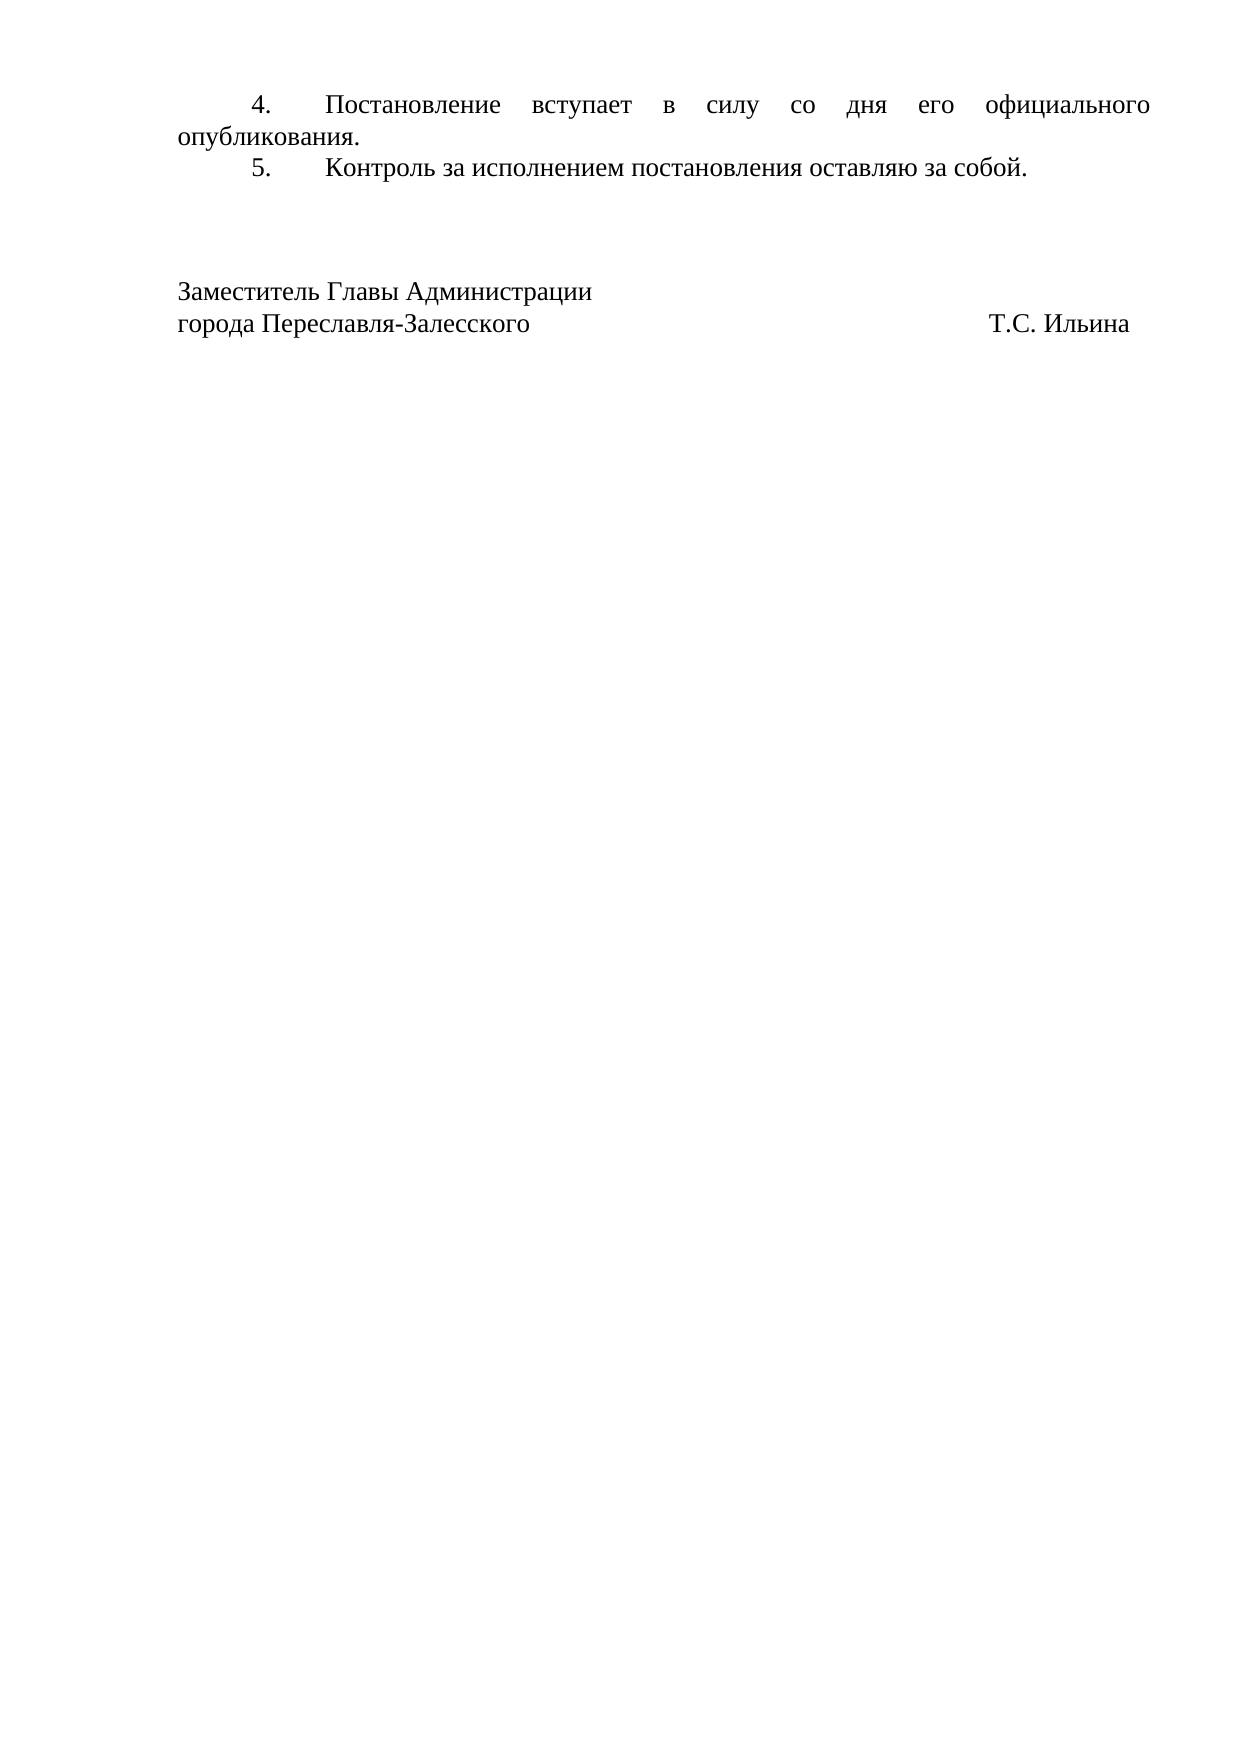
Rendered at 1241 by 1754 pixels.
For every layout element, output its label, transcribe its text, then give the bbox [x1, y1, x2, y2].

text Заместитель Главы Администрации [177, 276, 1152, 307]
text города Переславля-Залесского Т.С. Ильина [177, 307, 1152, 338]
list Постановление вступает в силу со дня его официального опубликования. [177, 89, 1152, 151]
list Контроль за исполнением постановления оставляю за собой. [177, 151, 1152, 182]
